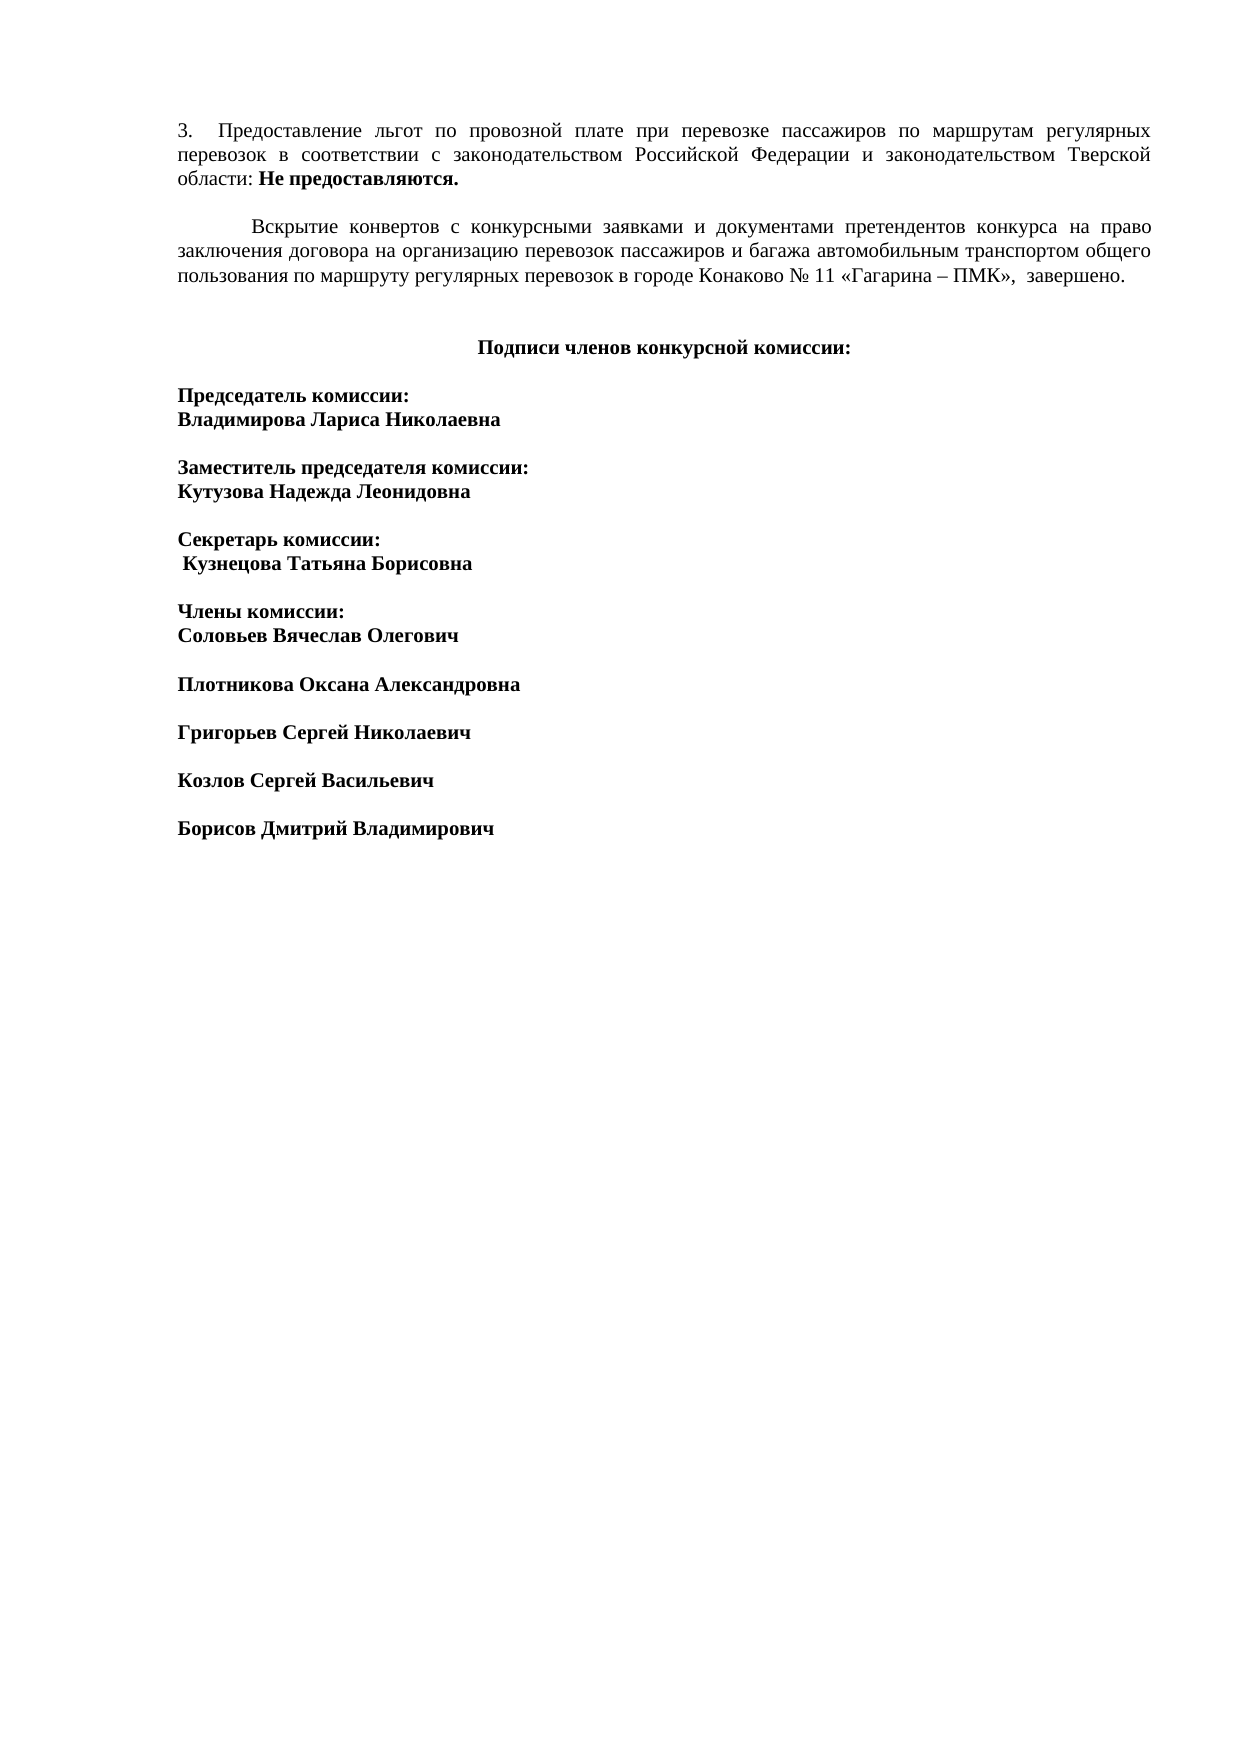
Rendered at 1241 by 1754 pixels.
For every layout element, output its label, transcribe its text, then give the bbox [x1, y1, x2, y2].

text Подписи членов конкурсной комиссии: [177, 335, 1152, 359]
text Кузнецова Татьяна Борисовна [177, 551, 1152, 575]
text Члены комиссии: [177, 599, 1152, 623]
text Заместитель председателя комиссии: [177, 455, 1152, 479]
text Борисов Дмитрий Владимирович [177, 816, 1152, 840]
text 3. Предоставление льгот по провозной плате при перевозке пассажиров по маршрутам регулярных перевозок в соответствии с законодательством Российской Федерации и законодательством Тверской области: Не предоставляются. [177, 118, 1152, 190]
text Секретарь комиссии: [177, 527, 1152, 551]
text Председатель комиссии: [177, 383, 1152, 407]
text Вскрытие конвертов с конкурсными заявками и документами претендентов конкурса на право заключения договора на организацию перевозок пассажиров и багажа автомобильным транспортом общего пользования по маршруту регулярных перевозок в городе Конаково № 11 «Гагарина – ПМК», завершено. [177, 214, 1152, 287]
text Григорьев Сергей Николаевич [177, 720, 1152, 744]
text Соловьев Вячеслав Олегович [177, 623, 1152, 647]
text Козлов Сергей Васильевич [177, 768, 1152, 792]
text Кутузова Надежда Леонидовна [177, 479, 1152, 503]
text Плотникова Оксана Александровна [177, 672, 1152, 696]
text Владимирова Лариса Николаевна [177, 407, 1152, 431]
